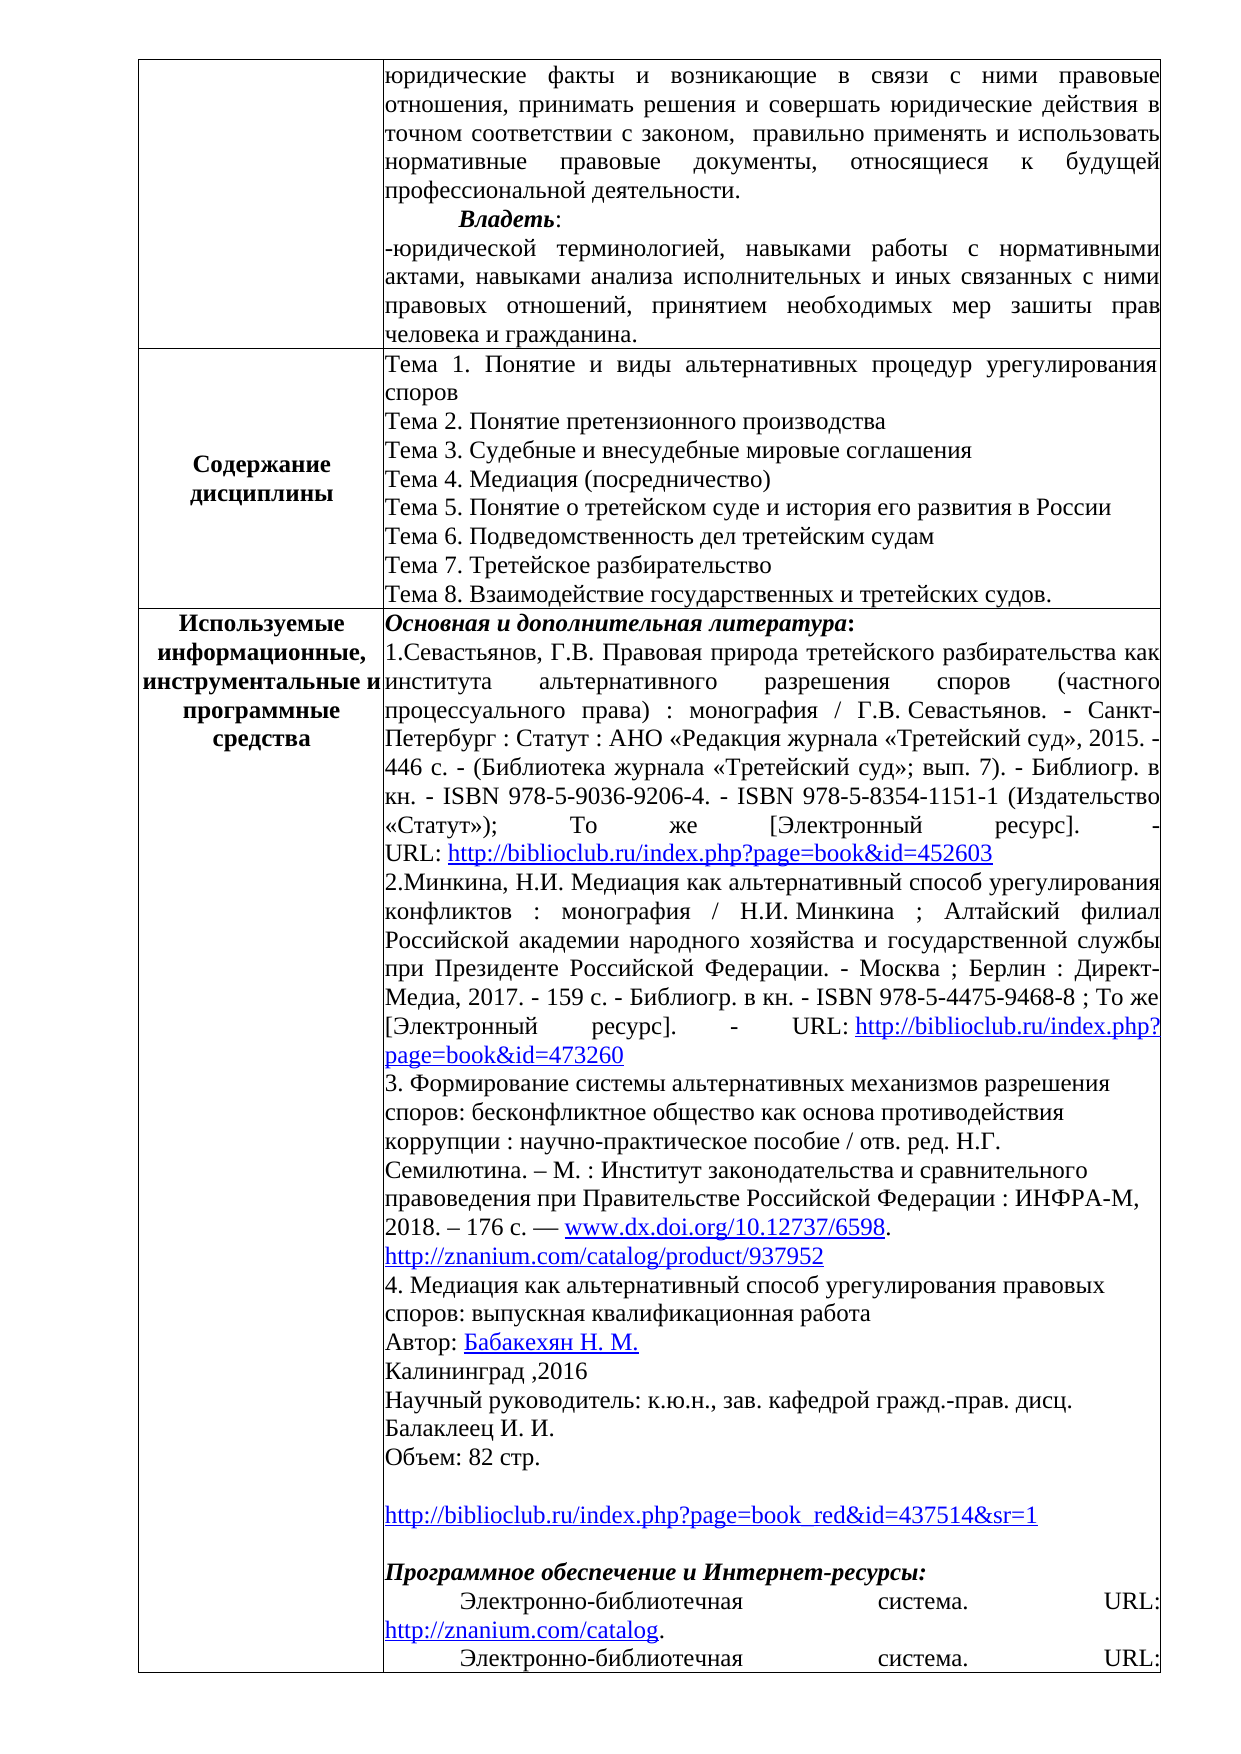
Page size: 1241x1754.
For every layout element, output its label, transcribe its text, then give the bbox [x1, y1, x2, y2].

table_cell Тема 1. Понятие и виды альтернативных процедур урегулирования споров Тема 2. Понятие претензионного производства Тема 3. Судебные и внесудебные мировые соглашения Тема 4. Медиация (посредничество) Тема 5. Понятие о третейском суде и история его развития в России Тема 6. Подведомственность дел третейским судам Тема 7. Третейское разбирательство Тема 8. Взаимодействие государственных и третейских судов. [384, 349, 1160, 607]
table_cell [139, 60, 383, 348]
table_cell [384, 609, 1160, 1672]
table_cell Содержание дисциплины [139, 349, 383, 607]
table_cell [384, 60, 1160, 348]
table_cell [139, 609, 383, 1672]
